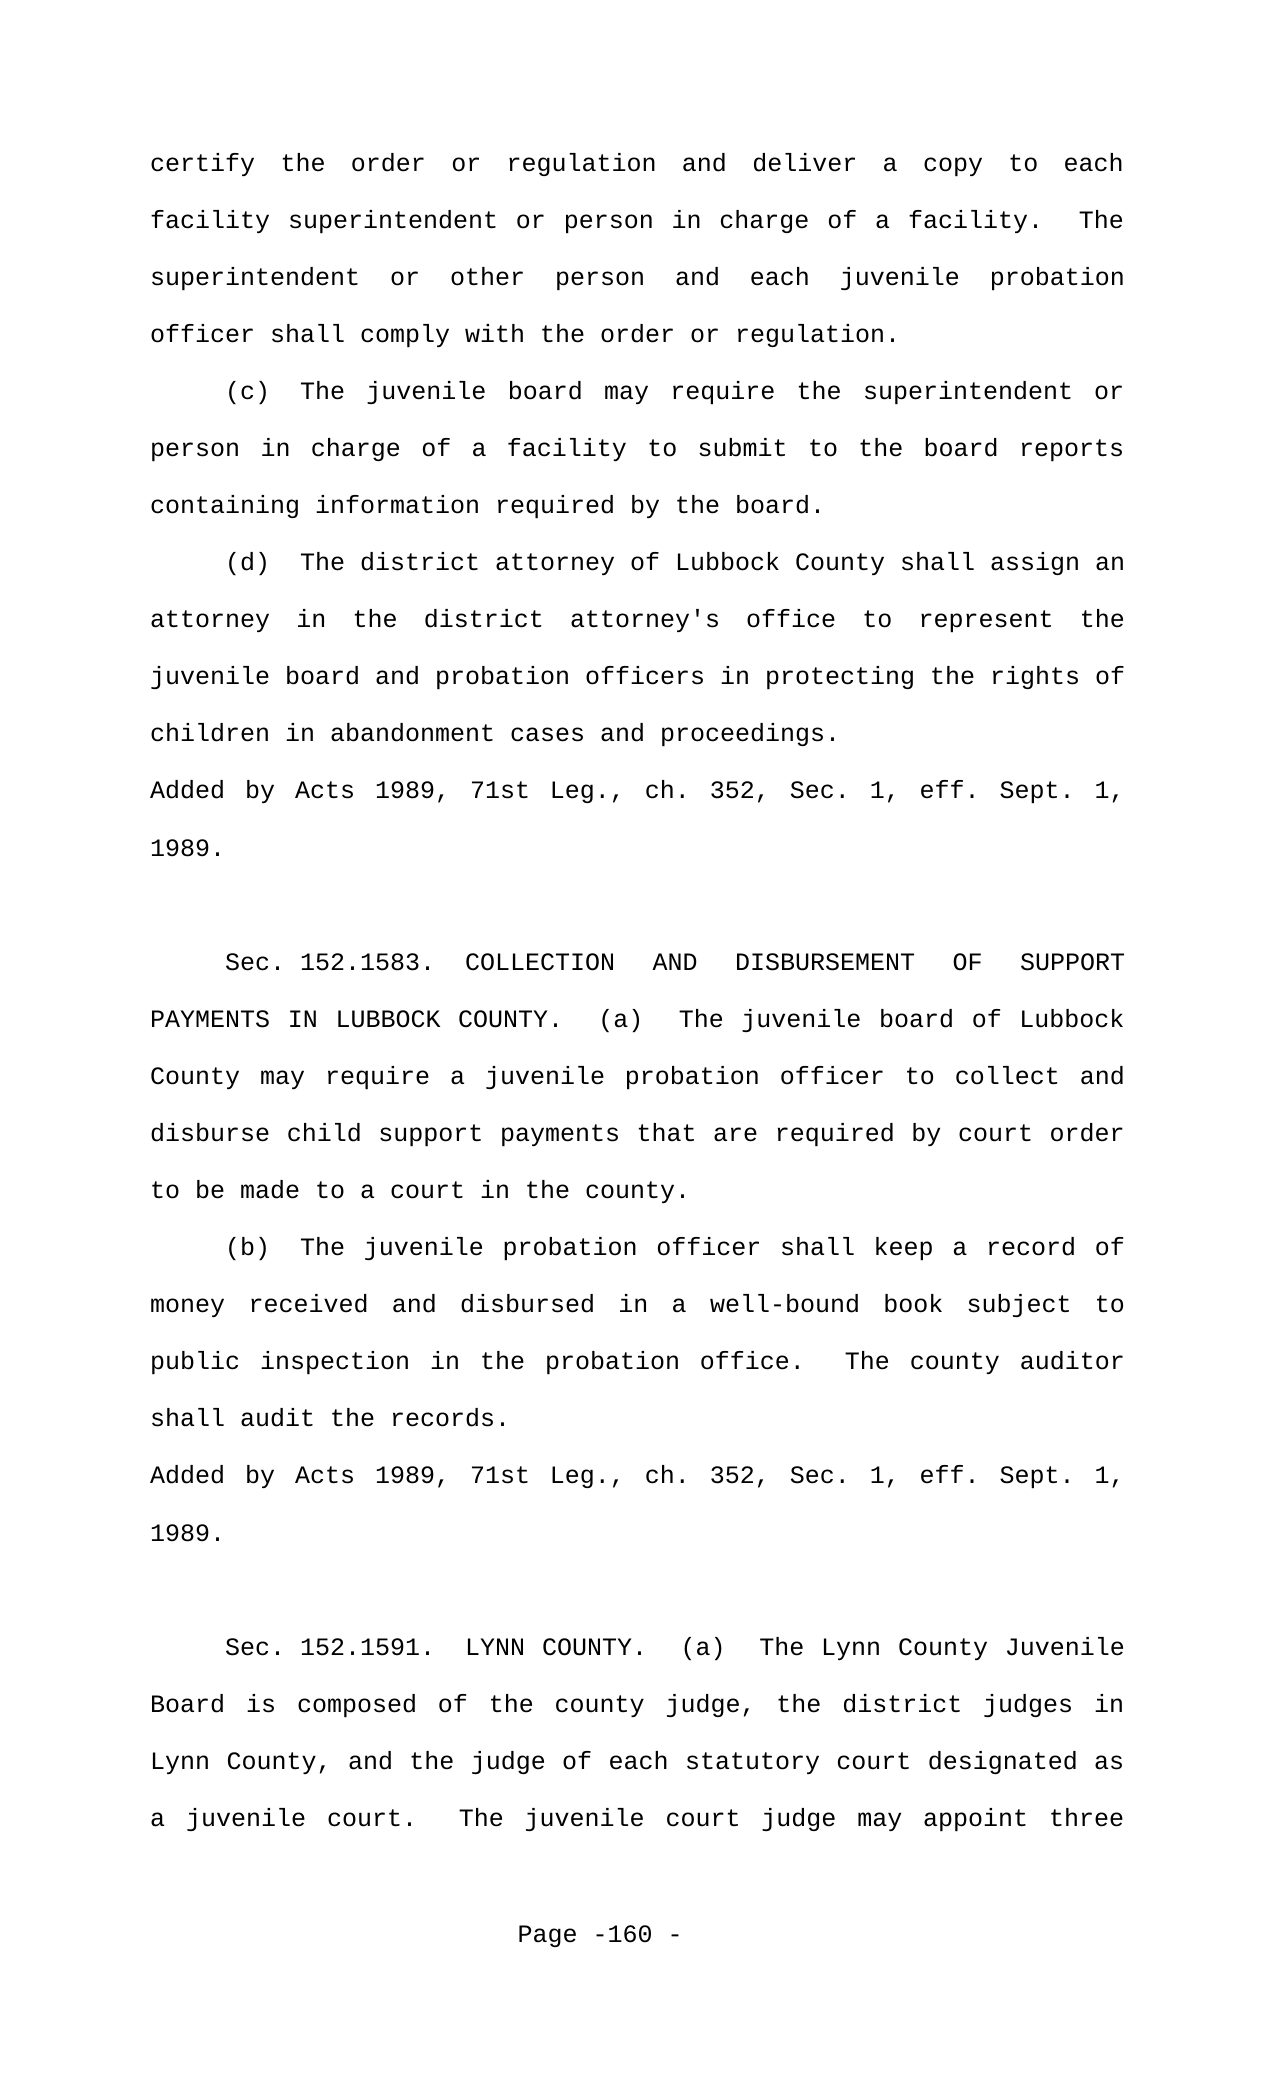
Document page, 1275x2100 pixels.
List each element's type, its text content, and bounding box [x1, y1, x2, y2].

text (b) The juvenile probation officer shall keep a record of money received and disbursed in a well-bound book subject to public inspection in the probation office. The county auditor shall audit the records. [150, 1234, 1125, 1434]
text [150, 1634, 1125, 1834]
text Added by Acts 1989, 71st Leg., ch. 352, Sec. 1, eff. Sept. 1, 1989. [150, 778, 1125, 863]
text Added by Acts 1989, 71st Leg., ch. 352, Sec. 1, eff. Sept. 1, 1989. [150, 1463, 1125, 1548]
text Sec. 152.1583. COLLECTION AND DISBURSEMENT OF SUPPORT PAYMENTS IN LUBBOCK COUNTY. (a) The juvenile board of Lubbock County may require a juvenile probation officer to collect and disburse child support payments that are required by court order to be made to a court in the county. [150, 949, 1125, 1206]
text (d) The district attorney of Lubbock County shall assign an attorney in the district attorney's office to represent the juvenile board and probation officers in protecting the rights of children in abandonment cases and proceedings. [150, 549, 1125, 749]
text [150, 150, 1125, 350]
text (c) The juvenile board may require the superintendent or person in charge of a facility to submit to the board reports containing information required by the board. [150, 378, 1125, 521]
